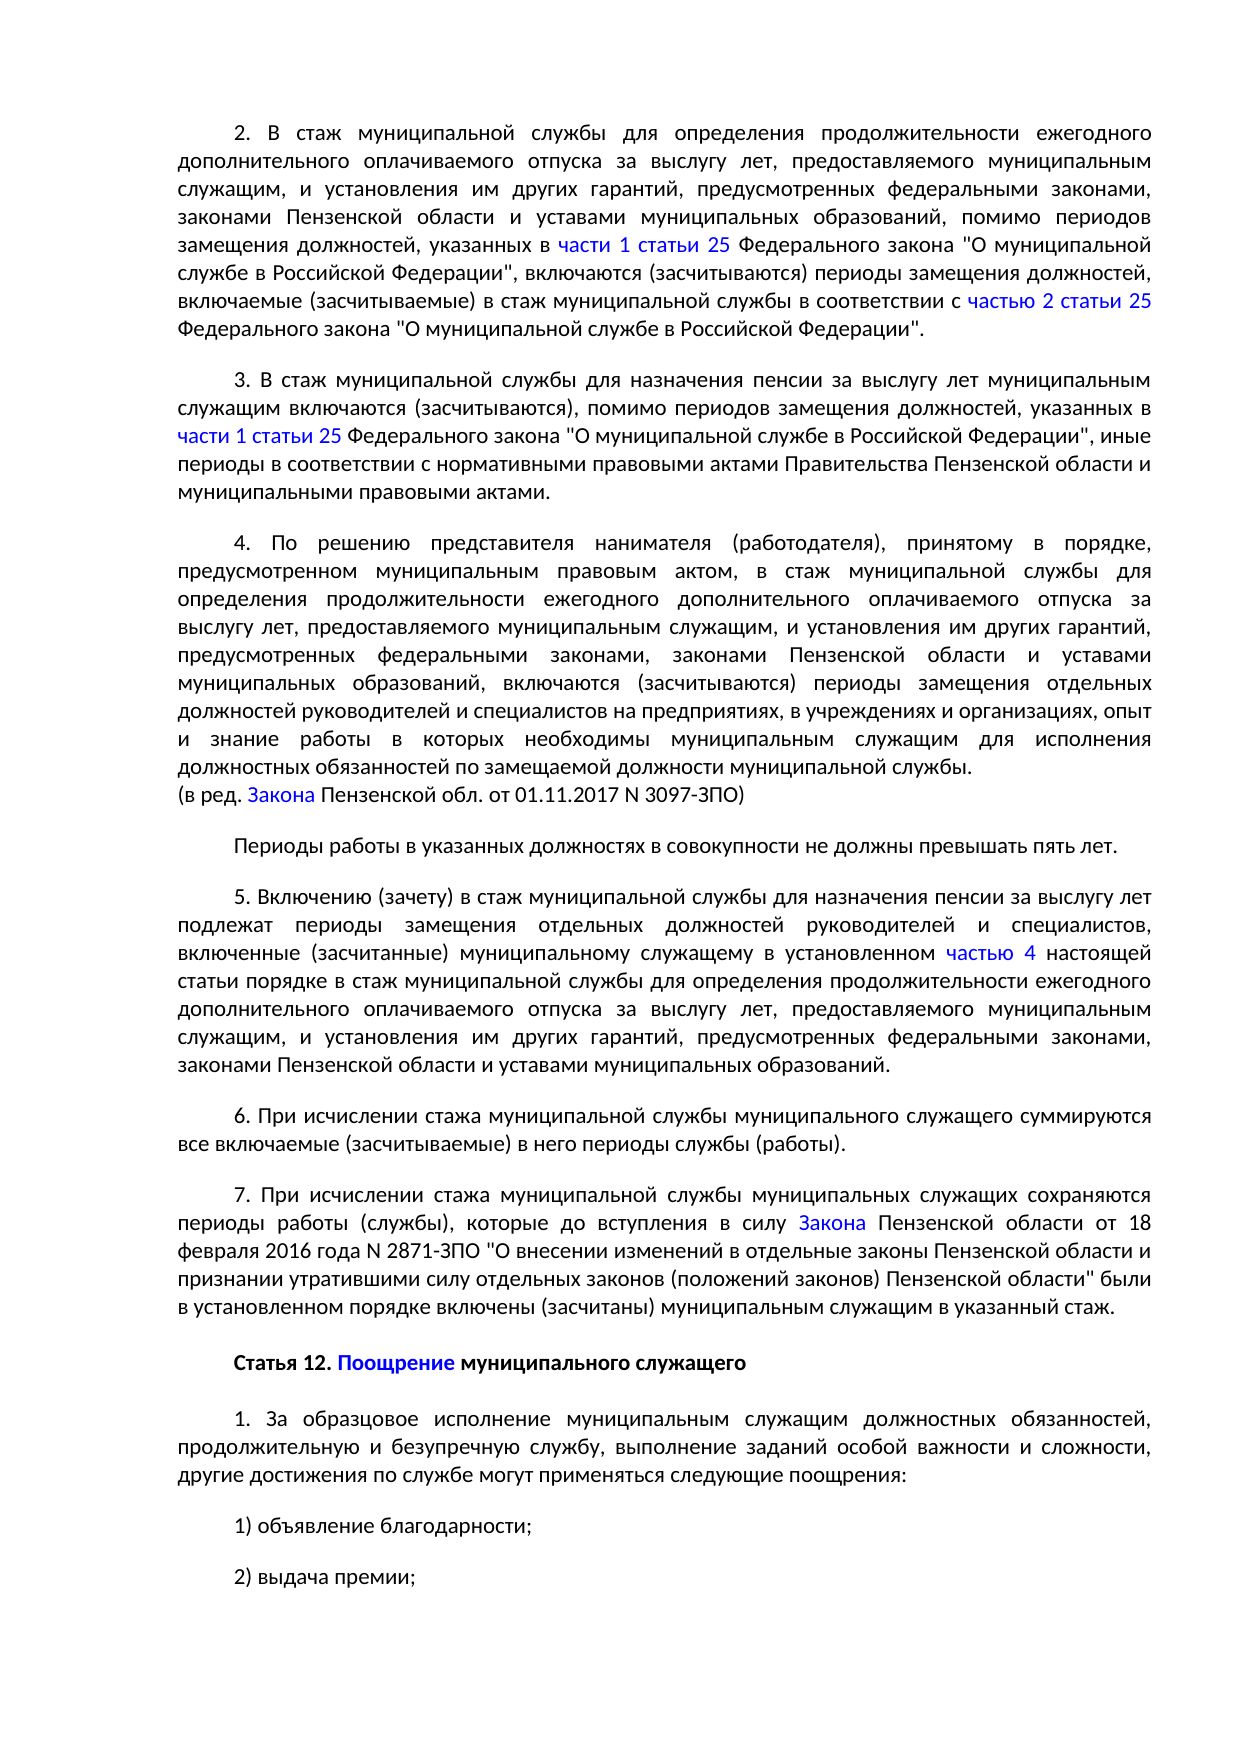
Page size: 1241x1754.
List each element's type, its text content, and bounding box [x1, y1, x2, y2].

text 4. По решению представителя нанимателя (работодателя), принятому в порядке, предусмотренном муниципальным правовым актом, в стаж муниципальной службы для определения продолжительности ежегодного дополнительного оплачиваемого отпуска за выслугу лет, предоставляемого муниципальным служащим, и установления им других гарантий, предусмотренных федеральными законами, законами Пензенской области и уставами муниципальных образований, включаются (засчитываются) периоды замещения отдельных должностей руководителей и специалистов на предприятиях, в учреждениях и организациях, опыт и знание работы в которых необходимы муниципальным служащим для исполнения должностных обязанностей по замещаемой должности муниципальной службы. [177, 528, 1152, 780]
text 1. За образцовое исполнение муниципальным служащим должностных обязанностей, продолжительную и безупречную службу, выполнение заданий особой важности и сложности, другие достижения по службе могут применяться следующие поощрения: [177, 1404, 1152, 1488]
text (в ред. Закона Пензенской обл. от 01.11.2017 N 3097-ЗПО) [177, 780, 1152, 808]
text 2) выдача премии; [177, 1562, 1152, 1590]
text 1) объявление благодарности; [177, 1511, 1152, 1539]
text 7. При исчислении стажа муниципальной службы муниципальных служащих сохраняются периоды работы (службы), которые до вступления в силу Закона Пензенской области от 18 февраля 2016 года N 2871-ЗПО "О внесении изменений в отдельные законы Пензенской области и признании утратившими силу отдельных законов (положений законов) Пензенской области" были в установленном порядке включены (засчитаны) муниципальным служащим в указанный стаж. [177, 1180, 1152, 1320]
text 6. При исчислении стажа муниципальной службы муниципального служащего суммируются все включаемые (засчитываемые) в него периоды службы (работы). [177, 1101, 1152, 1157]
text Периоды работы в указанных должностях в совокупности не должны превышать пять лет. [177, 831, 1152, 859]
text 2. В стаж муниципальной службы для определения продолжительности ежегодного дополнительного оплачиваемого отпуска за выслугу лет, предоставляемого муниципальным служащим, и установления им других гарантий, предусмотренных федеральными законами, законами Пензенской области и уставами муниципальных образований, помимо периодов замещения должностей, указанных в части 1 статьи 25 Федерального закона "О муниципальной службе в Российской Федерации", включаются (засчитываются) периоды замещения должностей, включаемые (засчитываемые) в стаж муниципальной службы в соответствии с частью 2 статьи 25 Федерального закона "О муниципальной службе в Российской Федерации". [177, 118, 1152, 342]
text 3. В стаж муниципальной службы для назначения пенсии за выслугу лет муниципальным служащим включаются (засчитываются), помимо периодов замещения должностей, указанных в части 1 статьи 25 Федерального закона "О муниципальной службе в Российской Федерации", иные периоды в соответствии с нормативными правовыми актами Правительства Пензенской области и муниципальными правовыми актами. [177, 365, 1152, 505]
text 5. Включению (зачету) в стаж муниципальной службы для назначения пенсии за выслугу лет подлежат периоды замещения отдельных должностей руководителей и специалистов, включенные (засчитанные) муниципальному служащему в установленном частью 4 настоящей статьи порядке в стаж муниципальной службы для определения продолжительности ежегодного дополнительного оплачиваемого отпуска за выслугу лет, предоставляемого муниципальным служащим, и установления им других гарантий, предусмотренных федеральными законами, законами Пензенской области и уставами муниципальных образований. [177, 882, 1152, 1078]
title Статья 12. Поощрение муниципального служащего [177, 1348, 1152, 1376]
